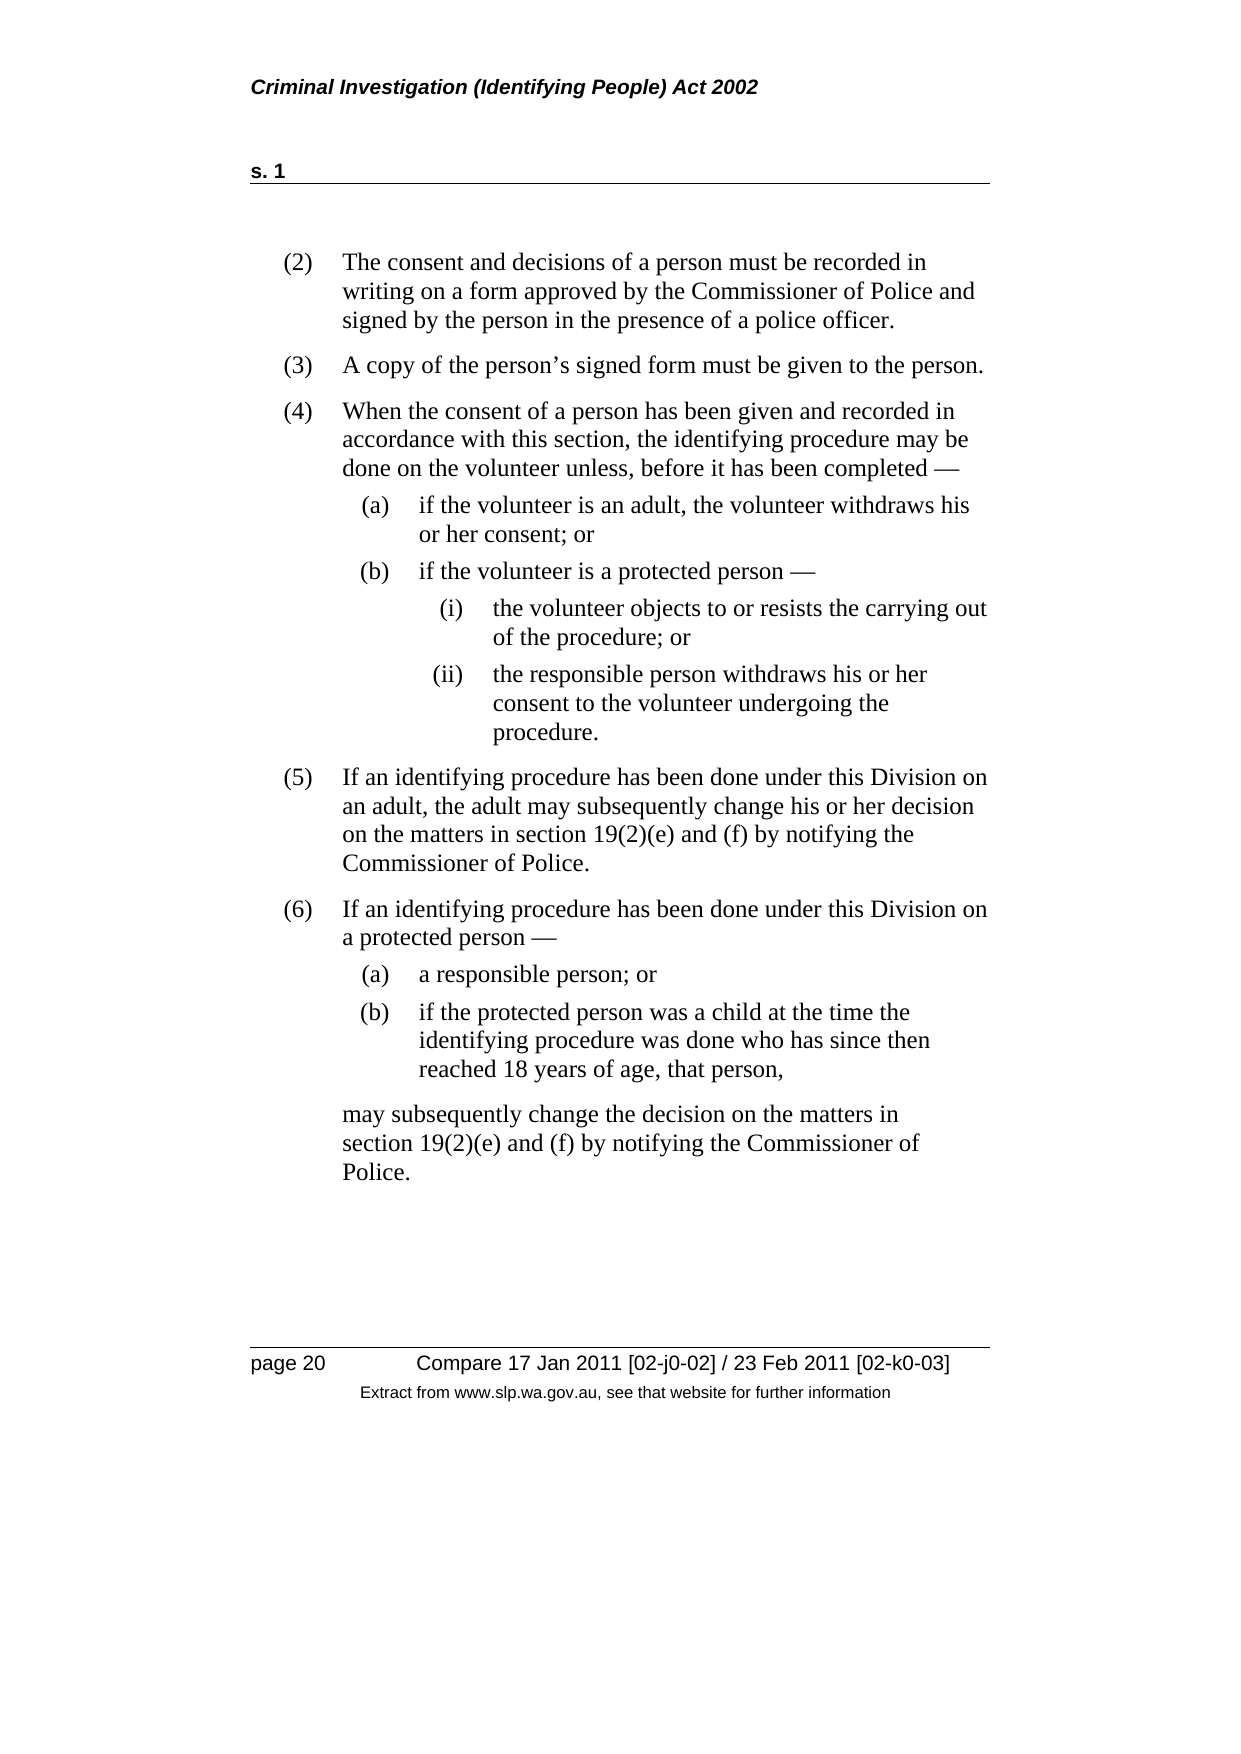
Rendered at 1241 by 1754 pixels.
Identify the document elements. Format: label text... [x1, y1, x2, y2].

text (b) if the volunteer is a protected person — [250, 556, 990, 585]
text (2) The consent and decisions of a person must be recorded in writing on a form approved by the Commissioner of Police and signed by the person in the presence of a police officer. [250, 247, 990, 334]
text (a) if the volunteer is an adult, the volunteer withdraws his or her consent; or [250, 490, 990, 548]
text (ii) the responsible person withdraws his or her consent to the volunteer undergoing the procedure. [250, 659, 990, 745]
text (4) When the consent of a person has been given and recorded in accordance with this section, the identifying procedure may be done on the volunteer unless, before it has been completed — [250, 396, 990, 482]
text (b) if the protected person was a child at the time the identifying procedure was done who has since then reached 18 years of age, that person, [250, 997, 990, 1083]
text (3) A copy of the person’s signed form must be given to the person. [250, 350, 990, 379]
text (i) the volunteer objects to or resists the carrying out of the procedure; or [250, 593, 990, 651]
text (6) If an identifying procedure has been done under this Division on a protected person — [250, 894, 990, 951]
text (5) If an identifying procedure has been done under this Division on an adult, the adult may subsequently change his or her decision on the matters in section 19(2)(e) and (f) by notifying the Commissioner of Police. [250, 762, 990, 877]
text (a) a responsible person; or [250, 959, 990, 988]
text may subsequently change the decision on the matters in section 19(2)(e) and (f) by notifying the Commissioner of Police. [250, 1099, 990, 1186]
